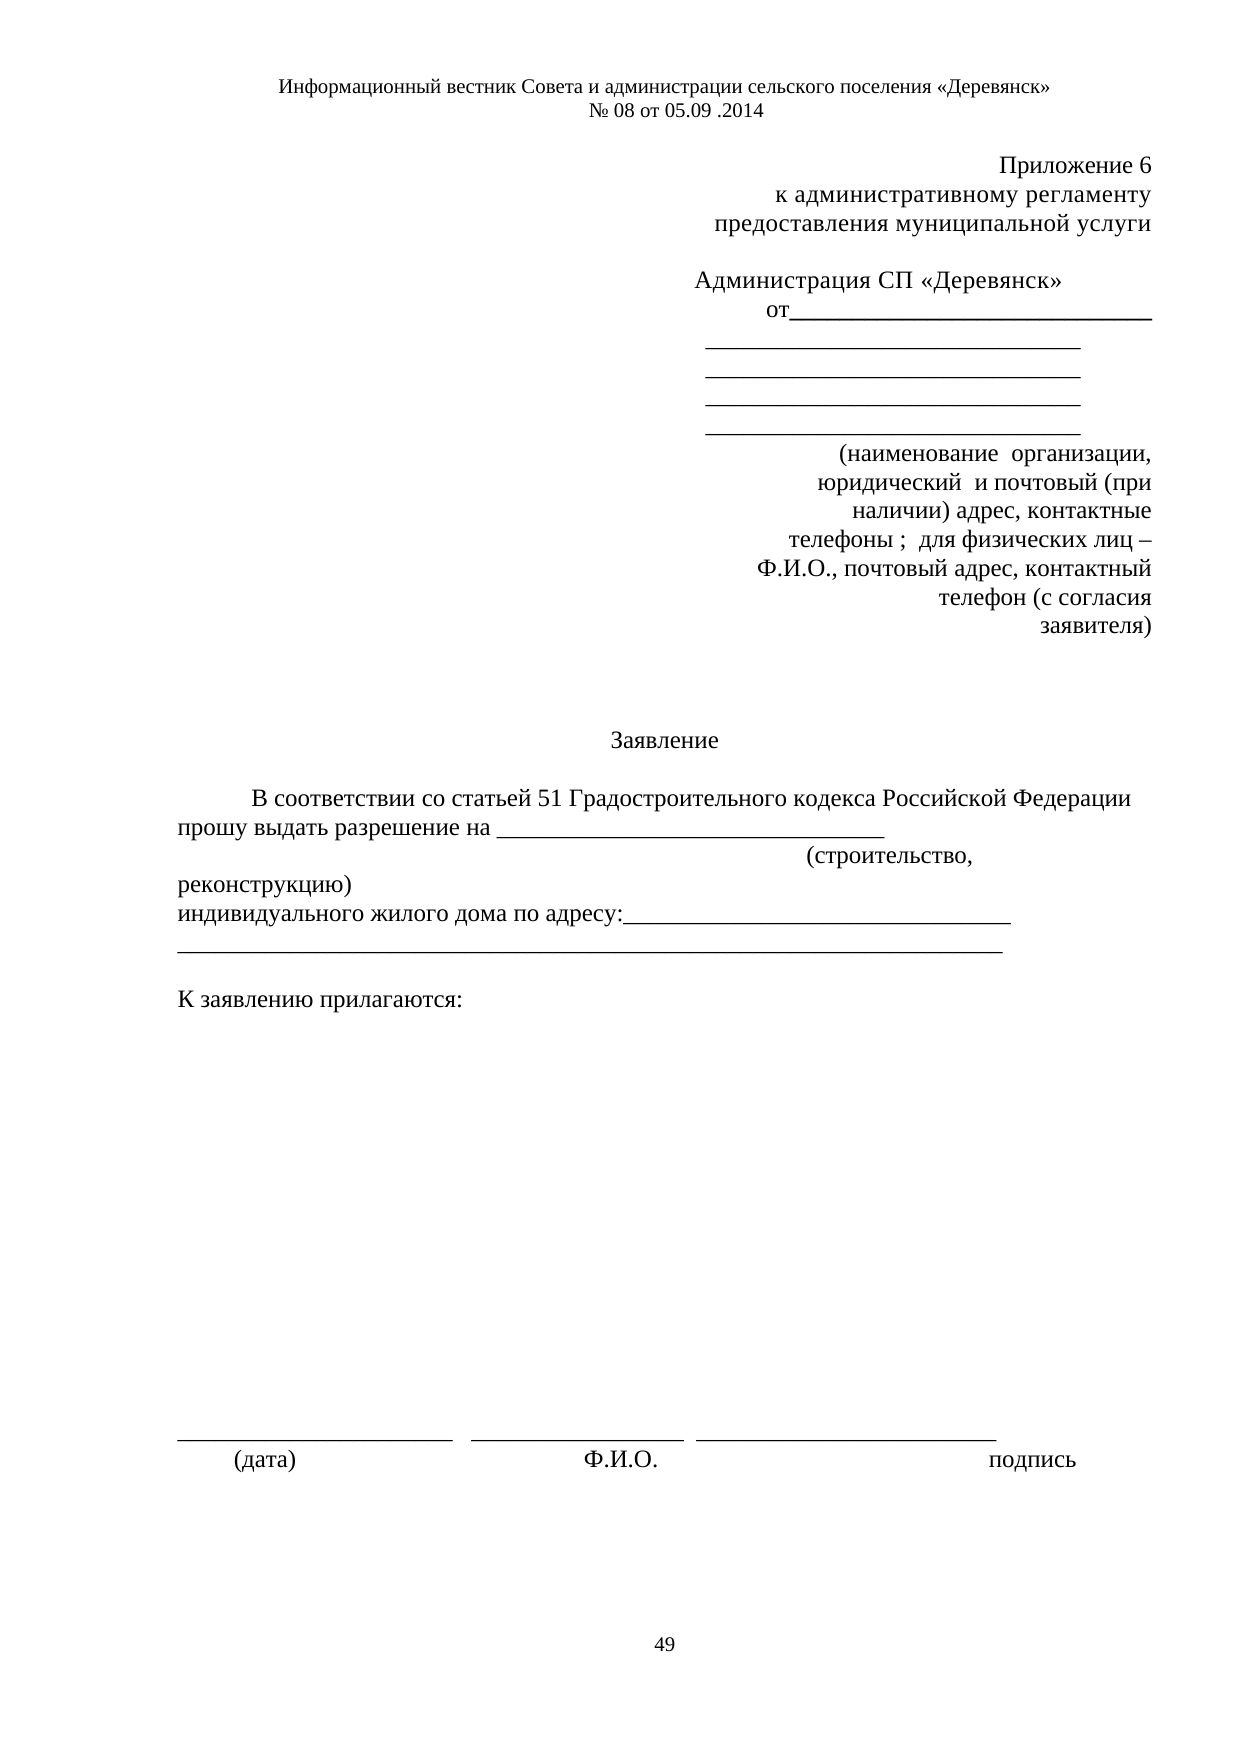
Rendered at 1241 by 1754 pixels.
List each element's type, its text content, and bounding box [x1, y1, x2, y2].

text предоставления муниципальной услуги [177, 208, 1152, 237]
text ______________________________ [102, 323, 1152, 352]
text наличии) адрес, контактные телефоны ; для физических лиц – [102, 496, 1152, 553]
text ______________________________ [102, 409, 1152, 438]
text к административному регламенту [694, 179, 1152, 208]
text Заявление [177, 726, 1152, 754]
text ______________________ _________________ ________________________ [177, 1416, 1152, 1444]
text Ф.И.О., почтовый адрес, контактный телефон (с согласия [102, 553, 1152, 611]
text ______________________________ [102, 352, 1152, 381]
text __________________________________________________________________ [177, 927, 1152, 956]
text индивидуального жилого дома по адресу:_______________________________ [177, 898, 1152, 927]
text (строительство, реконструкцию) [177, 841, 1152, 898]
text ______________________________ [102, 381, 1152, 409]
text (наименование организации, юридический и почтовый (при [102, 438, 1152, 496]
text от_____________________________ [102, 294, 1152, 323]
text заявителя) [102, 611, 1152, 639]
text К заявлению прилагаются: [177, 984, 1152, 1013]
text (дата) Ф.И.О. подпись [177, 1444, 1152, 1473]
text Администрация СП «Деревянск» [694, 266, 1152, 294]
text Приложение 6 [694, 151, 1152, 179]
text В соответствии со статьей 51 Градостроительного кодекса Российской Федерации прошу выдать разрешение на _______________________________ [177, 783, 1152, 841]
